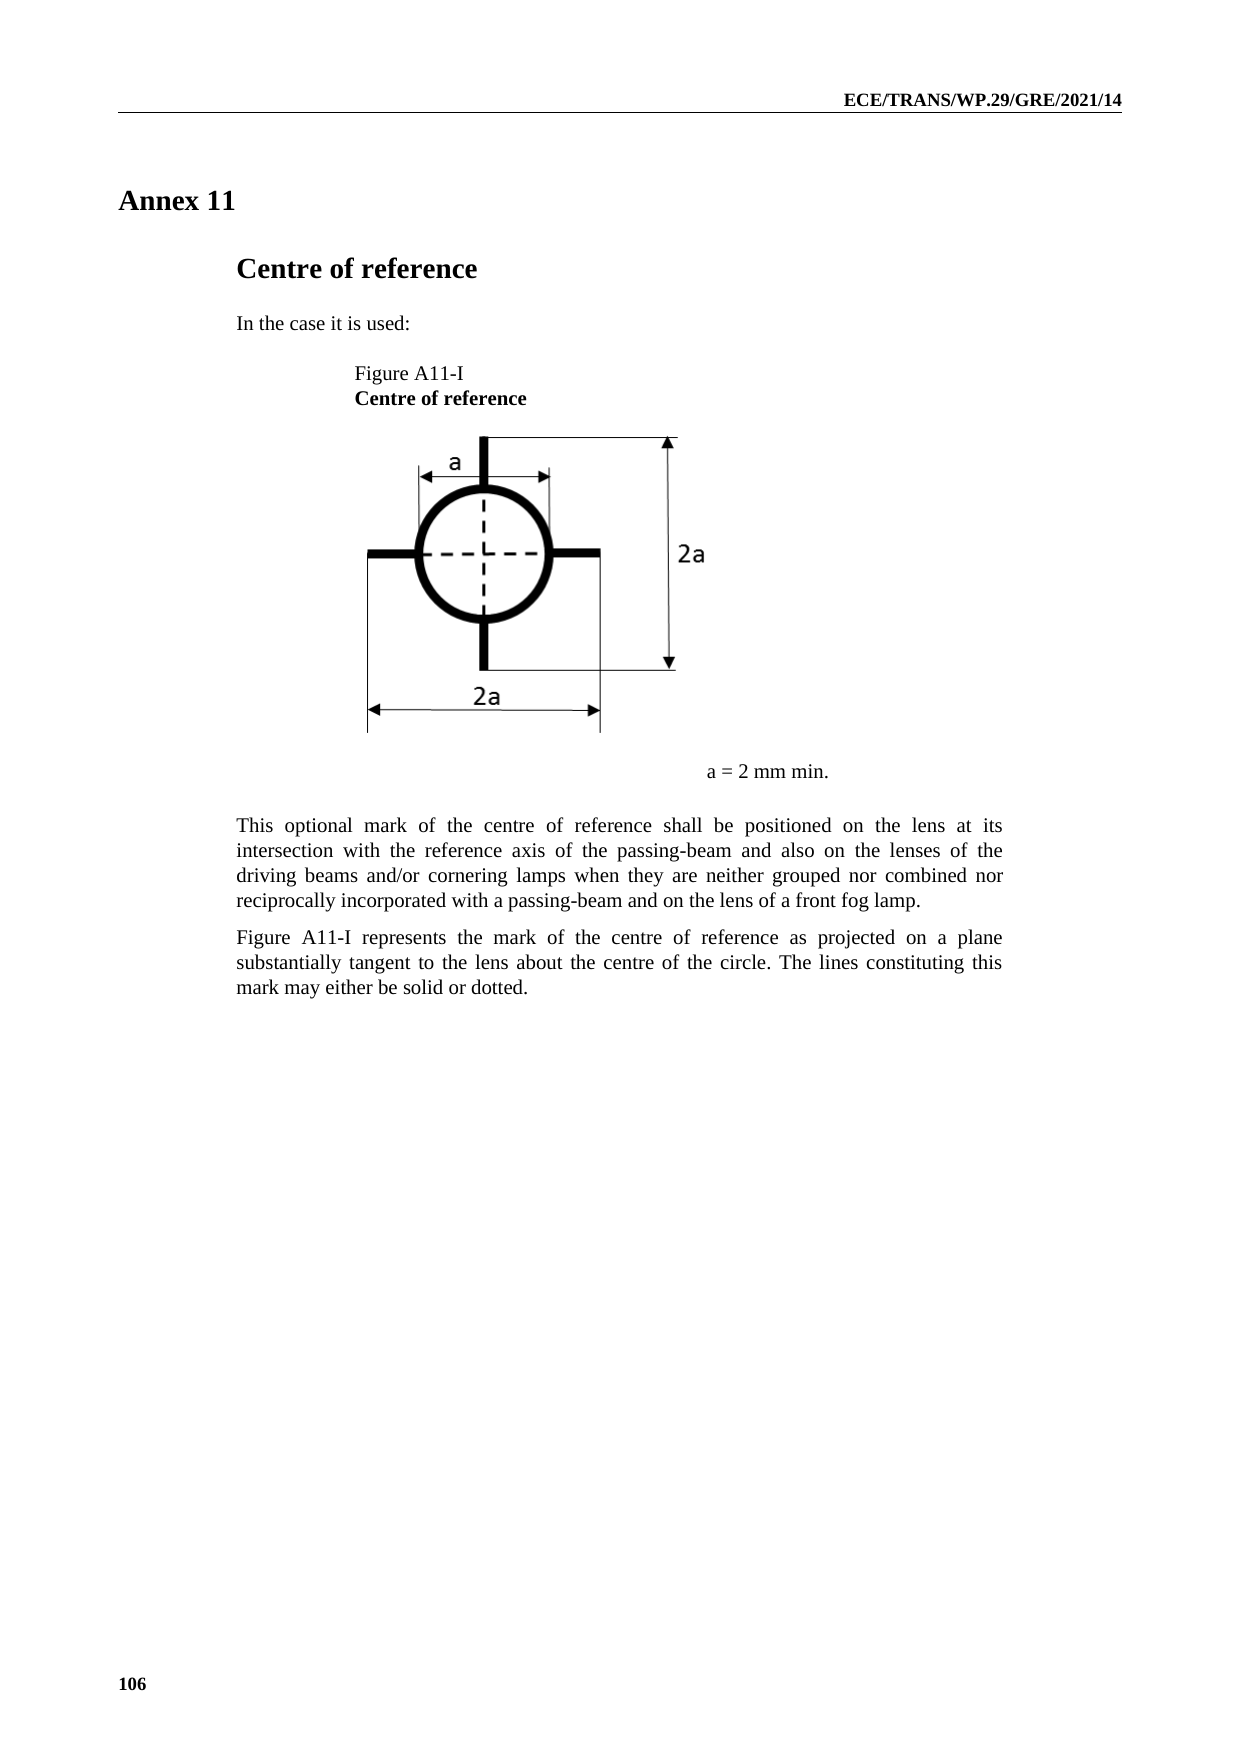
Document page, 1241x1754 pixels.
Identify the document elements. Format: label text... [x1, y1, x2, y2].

text Figure A11-I [354, 360, 1004, 385]
text This optional mark of the centre of reference shall be positioned on the lens at its intersection with the reference axis of the passing-beam and also on the lenses of the driving beams and/or cornering lamps when they are neither grouped nor combined nor reciprocally incorporated with a passing-beam and on the lens of a front fog lamp. [236, 812, 1004, 912]
text In the case it is used: [162, 310, 1122, 335]
title Centre of reference [118, 254, 1004, 285]
text a = 2 mm min. [118, 758, 1122, 783]
title Annex 11 [118, 185, 1004, 216]
text Centre of reference [354, 385, 1004, 410]
picture [354, 422, 731, 733]
text Figure A11-I represents the mark of the centre of reference as projected on a plane substantially tangent to the lens about the centre of the circle. The lines constituting this mark may either be solid or dotted. [236, 924, 1004, 999]
